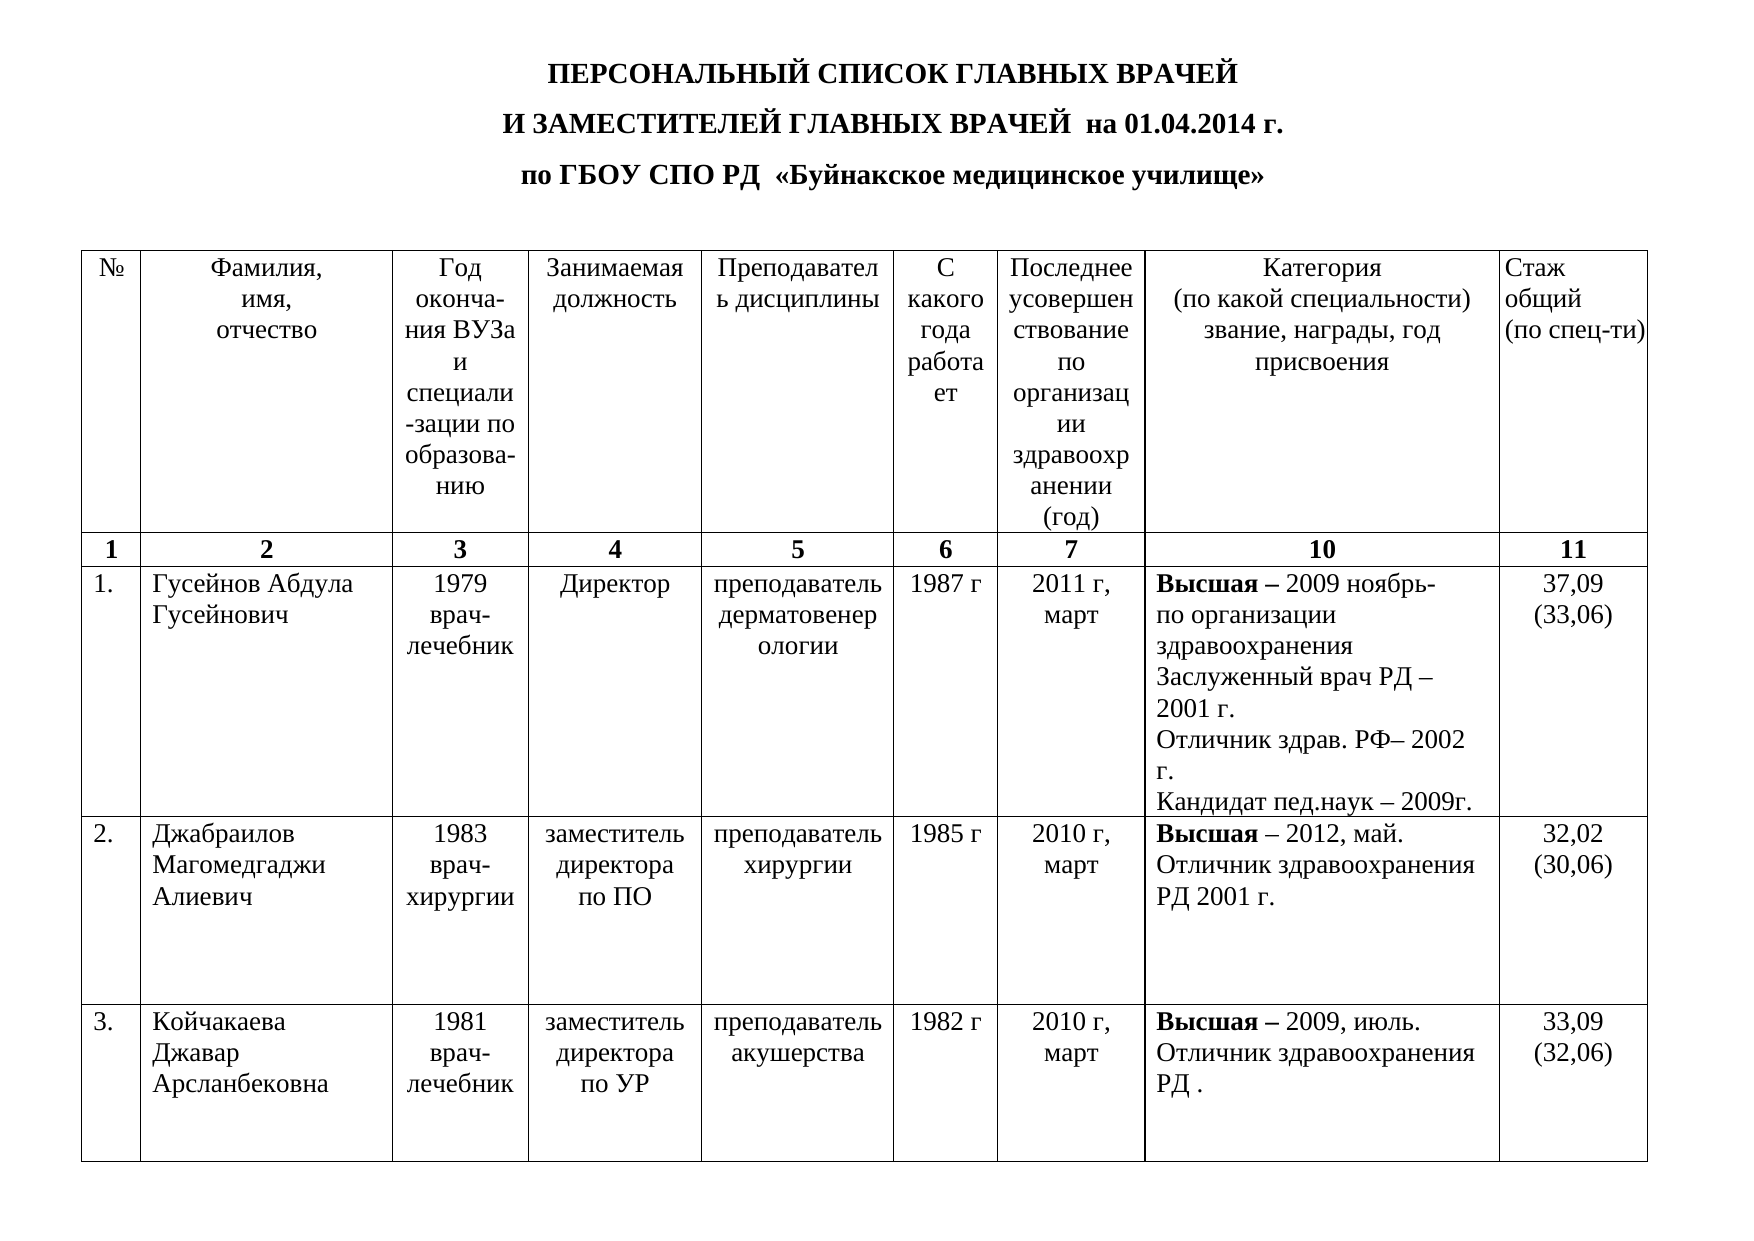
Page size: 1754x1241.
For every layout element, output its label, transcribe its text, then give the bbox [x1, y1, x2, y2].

table_cell 3 [393, 533, 528, 566]
table_cell Высшая – 2009, июль. Отличник здравоохранения РД . [1146, 1005, 1499, 1161]
table_cell преподаватель хирургии [702, 817, 893, 1004]
table_cell 1983 врач-хирургии [393, 817, 528, 1004]
table_cell 11 [1500, 533, 1647, 566]
text по ГБОУ СПО РД «Буйнакское медицинское училище» [150, 157, 1636, 190]
table_cell 5 [702, 533, 893, 566]
table_header Год оконча- ния ВУЗа и специали-зации по образова-нию [393, 251, 528, 532]
table_cell 2010 г, март [998, 1005, 1144, 1161]
table_cell 1987 г [894, 567, 997, 816]
table_cell [894, 1005, 997, 1161]
table_cell 7 [998, 533, 1144, 566]
table_cell [82, 1005, 140, 1161]
table_cell Высшая – 2009 ноябрь- по организации здравоохранения Заслуженный врач РД – 2001 г. Отличник здрав. РФ– 2002 г. Кандидат пед.наук – 2009г. [1146, 567, 1499, 816]
table_cell 37,09 (33,06) [1500, 567, 1647, 816]
table_cell 4 [529, 533, 701, 566]
table_cell 2 [141, 533, 392, 566]
table_cell Джабраилов Магомедгаджи Алиевич [141, 817, 392, 1004]
table_cell [82, 567, 140, 816]
table_cell преподаватель акушерства [702, 1005, 893, 1161]
table_cell Директор [529, 567, 701, 816]
table_cell 32,02 (30,06) [1500, 817, 1647, 1004]
table_cell 1979 врач-лечебник [393, 567, 528, 816]
table_header Занимаемая должность [529, 251, 701, 532]
table_cell 10 [1146, 533, 1499, 566]
table_cell 2011 г, март [998, 567, 1144, 816]
table_cell Гусейнов Абдула Гусейнович [141, 567, 392, 816]
table_cell Высшая – 2012, май. Отличник здравоохранения РД 2001 г. [1146, 817, 1499, 1004]
table_cell 1981 врач- лечебник [393, 1005, 528, 1161]
table_header Стаж общий (по спец-ти) [1500, 251, 1647, 532]
table_header С какого года работает [894, 251, 997, 532]
table_cell заместитель директора по УР [529, 1005, 701, 1161]
table_cell [894, 817, 997, 1004]
table_cell заместитель директора по ПО [529, 817, 701, 1004]
table_header Фамилия, имя, отчество [141, 251, 392, 532]
subtitle И ЗАМЕСТИТЕЛЕЙ ГЛАВНЫХ ВРАЧЕЙ на 01.04.2014 г. [150, 107, 1636, 140]
table_header Последнее усовершен ствование по организации здравоохранении (год) [998, 251, 1144, 532]
table_header Преподаватель дисциплины [702, 251, 893, 532]
subtitle ПЕРСОНАЛЬНЫЙ СПИСОК ГЛАВНЫХ ВРАЧЕЙ [150, 56, 1636, 90]
table_cell Койчакаева Джавар Арсланбековна [141, 1005, 392, 1161]
table_header № [82, 251, 140, 532]
table_cell 33,09 (32,06) [1500, 1005, 1647, 1161]
table_cell 6 [894, 533, 997, 566]
table_cell [82, 817, 140, 1004]
table_cell 1 [82, 533, 140, 566]
table_cell преподаватель дерматовенерологии [702, 567, 893, 816]
table_cell 2010 г, март [998, 817, 1144, 1004]
table_header Категория (по какой специальности) звание, награды, год присвоения [1146, 251, 1499, 532]
